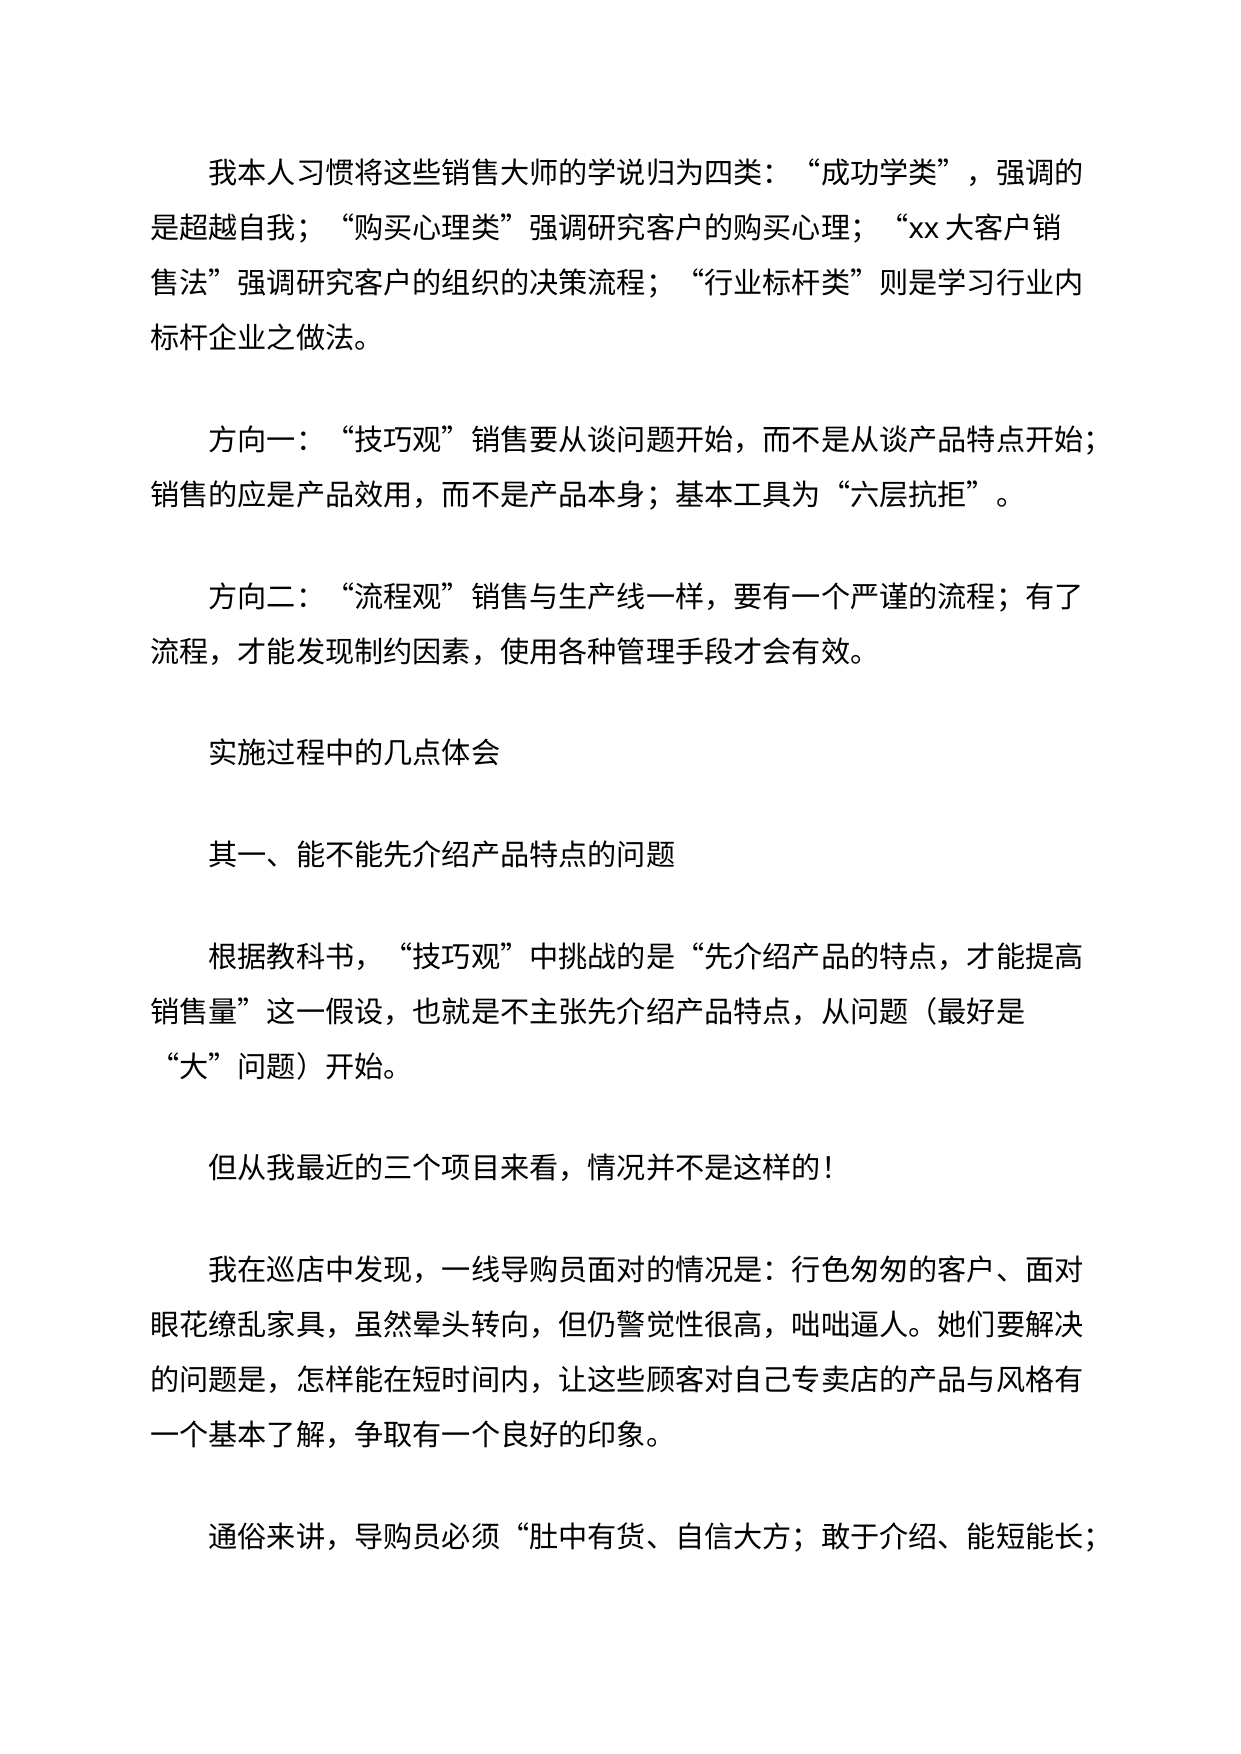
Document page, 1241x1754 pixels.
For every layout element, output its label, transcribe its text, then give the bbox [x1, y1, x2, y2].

text 其一、能不能先介绍产品特点的问题 [150, 832, 1090, 874]
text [150, 1513, 1090, 1556]
text 我在巡店中发现，一线导购员面对的情况是：行色匆匆的客户、面对眼花缭乱家具，虽然晕头转向，但仍警觉性很高，咄咄逼人。她们要解决的问题是，怎样能在短时间内，让这些顾客对自己专卖店的产品与风格有一个基本了解，争取有一个良好的印象。 [150, 1247, 1090, 1454]
text 根据教科书，“技巧观”中挑战的是“先介绍产品的特点，才能提高销售量”这一假设，也就是不主张先介绍产品特点，从问题（最好是“大”问题）开始。 [150, 933, 1090, 1086]
text 方向一：“技巧观”销售要从谈问题开始，而不是从谈产品特点开始；销售的应是产品效用，而不是产品本身；基本工具为“六层抗拒”。 [150, 417, 1090, 514]
text 我本人习惯将这些销售大师的学说归为四类：“成功学类”，强调的是超越自我；“购买心理类”强调研究客户的购买心理；“xx大客户销售法”强调研究客户的组织的决策流程；“行业标杆类”则是学习行业内标杆企业之做法。 [150, 150, 1090, 357]
text 实施过程中的几点体会 [150, 730, 1090, 772]
text 方向二：“流程观”销售与生产线一样，要有一个严谨的流程；有了流程，才能发现制约因素，使用各种管理手段才会有效。 [150, 573, 1090, 670]
text 但从我最近的三个项目来看，情况并不是这样的！ [150, 1145, 1090, 1187]
